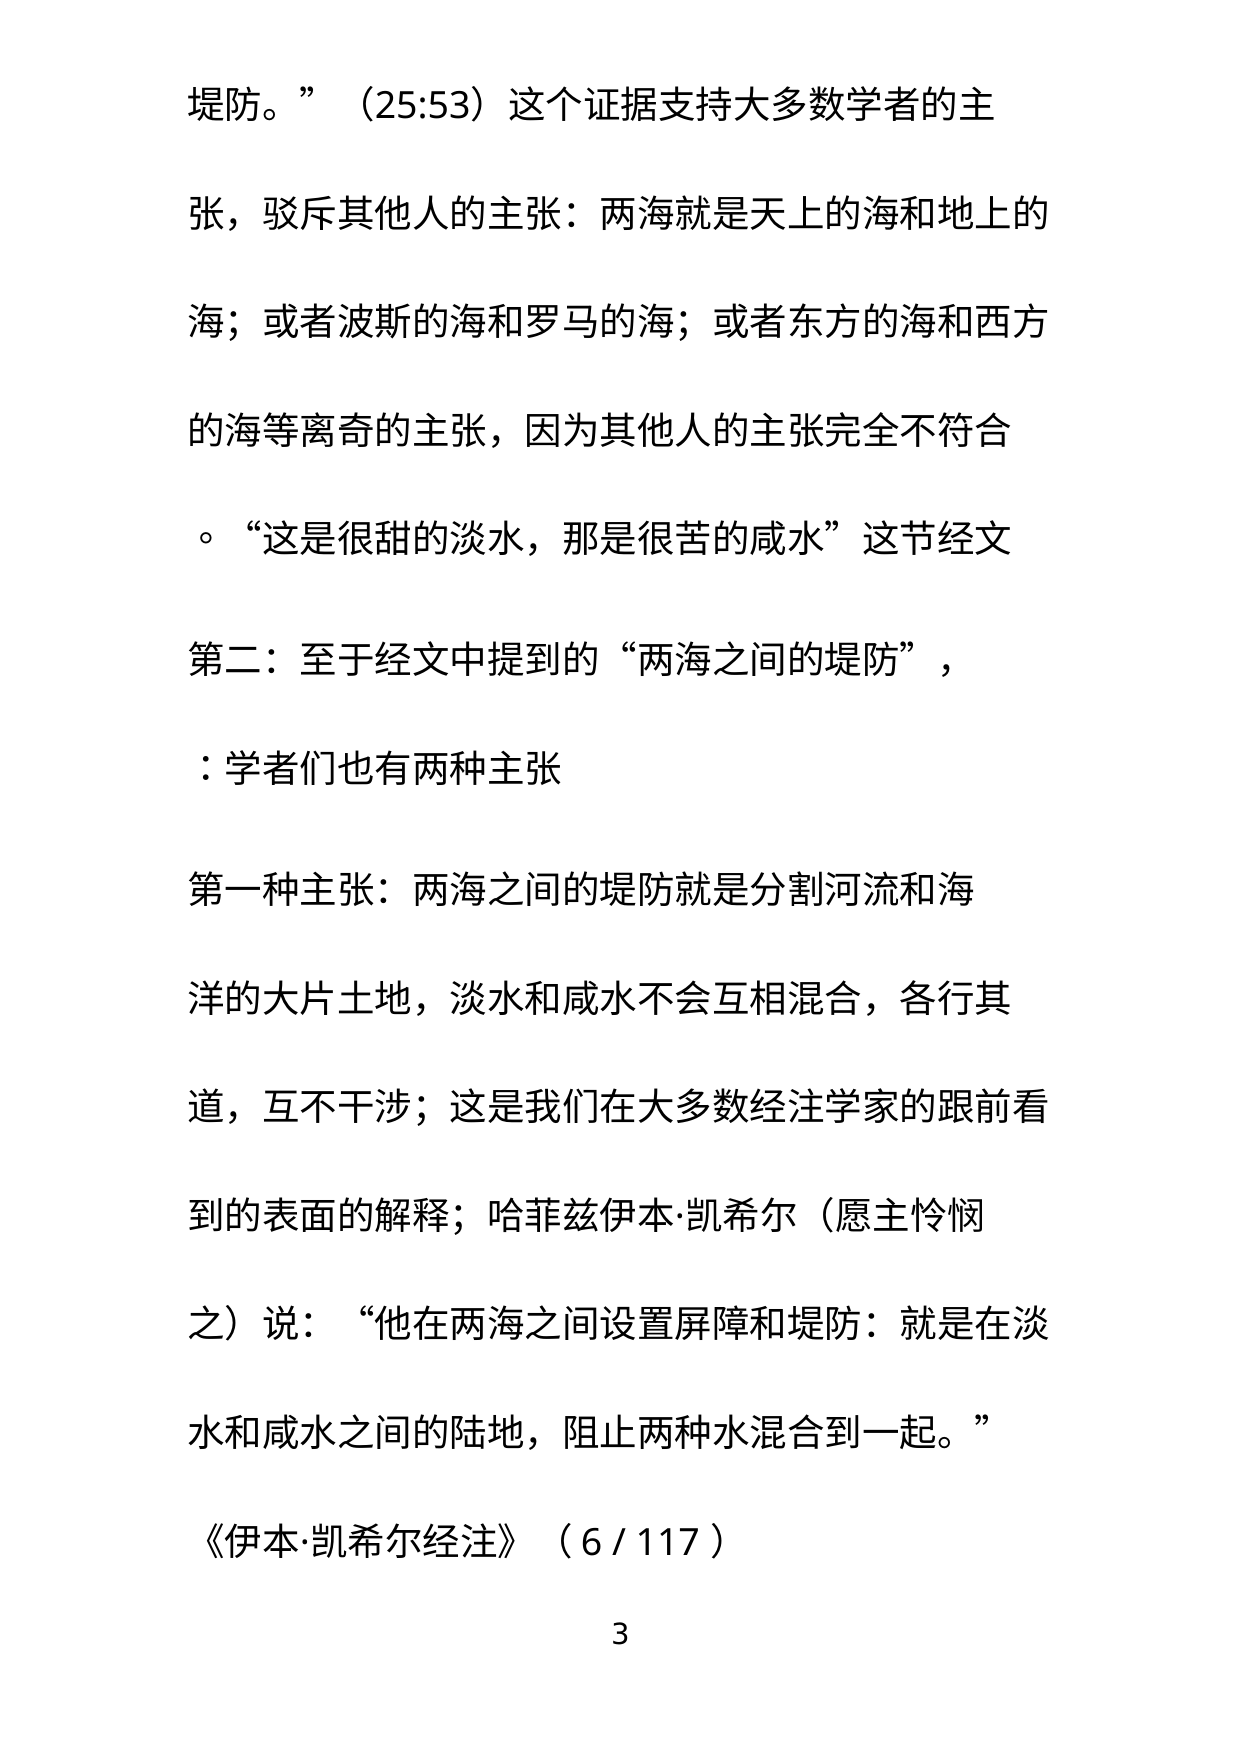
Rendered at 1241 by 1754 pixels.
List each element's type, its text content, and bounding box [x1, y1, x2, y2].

text 第一种主张：两海之间的堤防就是分割河流和海洋的大片土地，淡水和咸水不会互相混合，各行其道，互不干涉；这是我们在大多数经注学家的跟前看到的表面的解释；哈菲兹伊本·凯希尔（愿主怜悯之）说：“他在两海之间设置屏障和堤防：就是在淡水和咸水之间的陆地，阻止两种水混合到一起。”《伊本·凯希尔经注》（ 6 / 117 ） [187, 860, 1053, 1566]
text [187, 75, 1053, 563]
text 第二：至于经文中提到的“两海之间的堤防”，学者们也有两种主张： [187, 630, 1053, 793]
